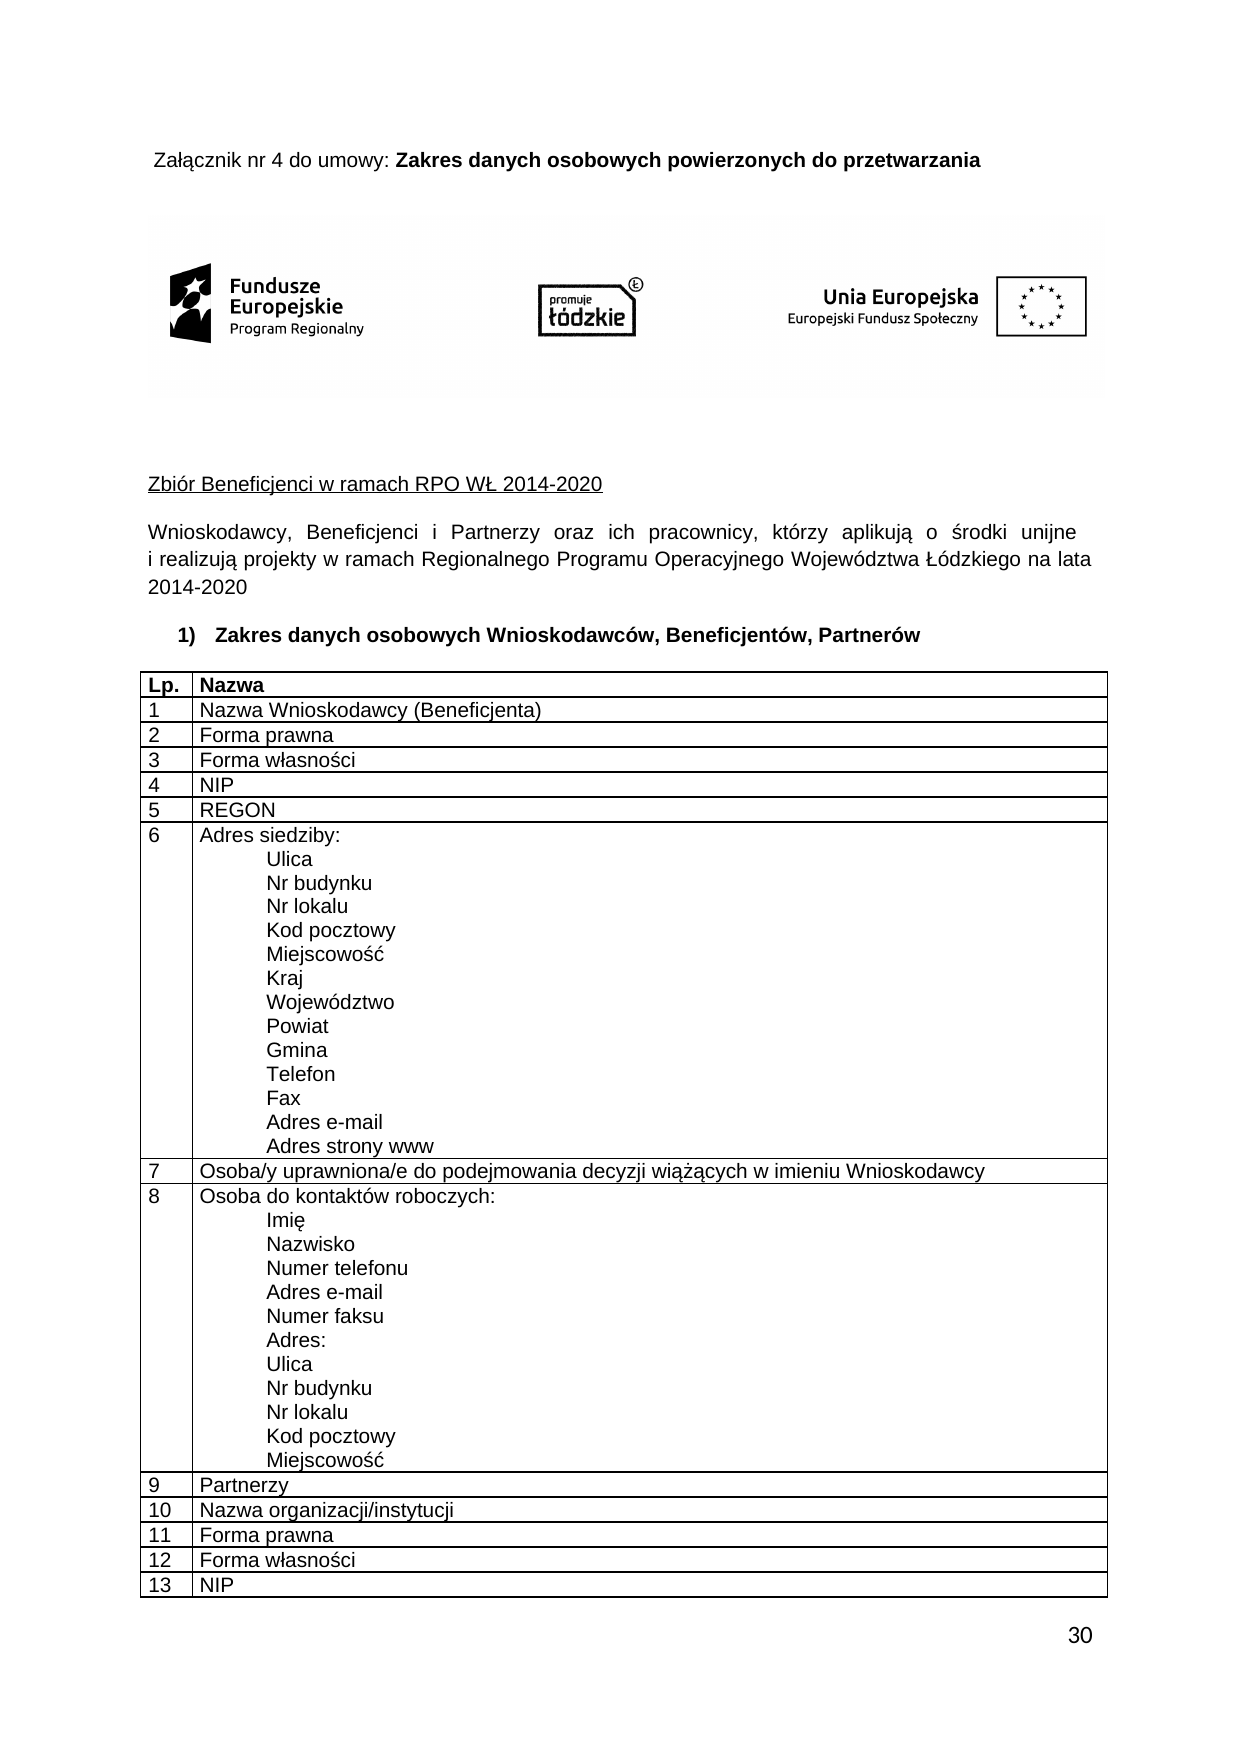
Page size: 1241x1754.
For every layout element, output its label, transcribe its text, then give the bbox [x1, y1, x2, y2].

text Zbiór Beneficjenci w ramach RPO WŁ 2014-2020 [148, 471, 1092, 495]
table_cell 13 [141, 1573, 192, 1596]
table_cell 7 [141, 1159, 192, 1183]
table_cell Nazwa organizacji/instytucji [193, 1498, 1107, 1521]
picture [147, 215, 1106, 398]
table_cell 8 [141, 1184, 192, 1471]
text Wnioskodawcy, Beneficjenci i Partnerzy oraz ich pracownicy, którzy aplikują o środki unijne i realizują projekty w ramach Regionalnego Programu Operacyjnego Województwa Łódzkiego na lata 2014-2020 [148, 520, 1092, 599]
table_header Lp. [141, 673, 192, 696]
table_cell REGON [193, 798, 1107, 821]
table_cell 6 [141, 823, 192, 1158]
table_cell Osoba/y uprawniona/e do podejmowania decyzji wiążących w imieniu Wnioskodawcy [193, 1159, 1107, 1183]
table_cell 5 [141, 798, 192, 821]
table_cell Forma własności [193, 748, 1107, 771]
text Załącznik nr 4 do umowy: Zakres danych osobowych powierzonych do przetwarzania [148, 148, 1092, 172]
table_cell Adres siedziby: Ulica Nr budynku Nr lokalu Kod pocztowy Miejscowość Kraj Województwo Powiat Gmina Telefon Fax Adres e-mail Adres strony www [193, 823, 1107, 1158]
table_cell 11 [141, 1523, 192, 1546]
table_cell 2 [141, 723, 192, 746]
table_cell 12 [141, 1548, 192, 1571]
table_cell Partnerzy [193, 1473, 1107, 1496]
table_cell 3 [141, 748, 192, 771]
table_cell NIP [193, 773, 1107, 796]
table_cell 1 [141, 698, 192, 721]
table_header Nazwa [193, 673, 1107, 696]
table_cell Osoba do kontaktów roboczych: Imię Nazwisko Numer telefonu Adres e-mail Numer faksu Adres: Ulica Nr budynku Nr lokalu Kod pocztowy Miejscowość [193, 1184, 1107, 1471]
table_cell Forma prawna [193, 723, 1107, 746]
table_cell 4 [141, 773, 192, 796]
list Zakres danych osobowych Wnioskodawców, Beneficjentów, Partnerów [177, 623, 1092, 647]
table_cell NIP [193, 1573, 1107, 1596]
table_cell Forma prawna [193, 1523, 1107, 1546]
table_cell 10 [141, 1498, 192, 1521]
table_cell 9 [141, 1473, 192, 1496]
table_cell Nazwa Wnioskodawcy (Beneficjenta) [193, 698, 1107, 721]
table_cell Forma własności [193, 1548, 1107, 1571]
